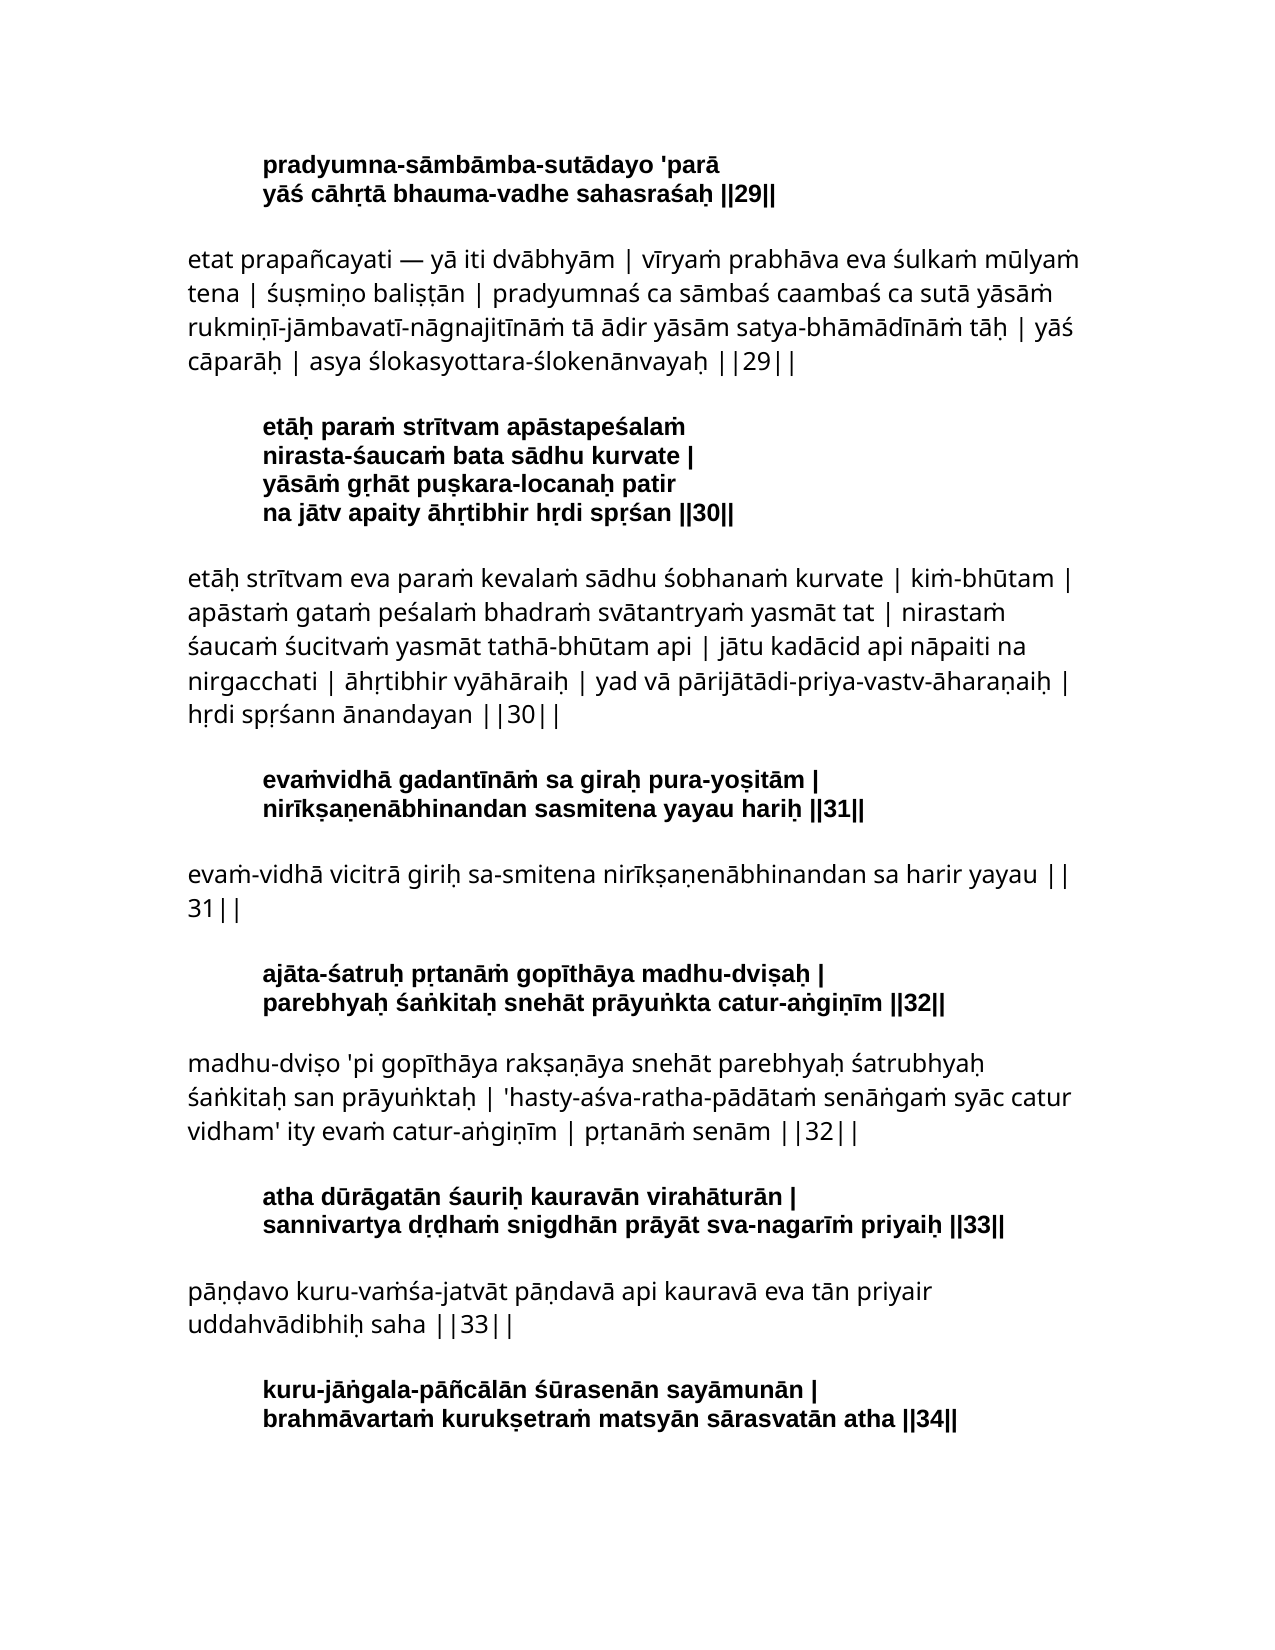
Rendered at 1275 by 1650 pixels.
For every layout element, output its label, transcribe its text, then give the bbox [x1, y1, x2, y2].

text pāṇḍavo kuru-vaṁśa-jatvāt pāṇdavā api kauravā eva tān priyair uddahvādibhiḥ saha ||33|| [187, 1273, 1088, 1341]
text atha dūrāgatān śauriḥ kauravān virahāturān | [262, 1182, 1088, 1210]
text sannivartya dṛḍhaṁ snigdhān prāyāt sva-nagarīṁ priyaiḥ ||33|| [262, 1210, 1088, 1239]
text etat prapañcayati — yā iti dvābhyām | vīryaṁ prabhāva eva śulkaṁ mūlyaṁ tena | śuṣmiṇo baliṣṭān | pradyumnaś ca sāmbaś caambaś ca sutā yāsāṁ rukmiṇī-jāmbavatī-nāgnajitīnāṁ tā ādir yāsām satya-bhāmādīnāṁ tāḥ | yāś cāparāḥ | asya ślokasyottara-ślokenānvayaḥ ||29|| [187, 242, 1088, 378]
text ajāta-śatruḥ pṛtanāṁ gopīthāya madhu-dviṣaḥ | [262, 959, 1088, 988]
text yāś cāhṛtā bhauma-vadhe sahasraśaḥ ||29|| [262, 179, 1088, 207]
text parebhyaḥ śaṅkitaḥ snehāt prāyuṅkta catur-aṅgiṇīm ||32|| [262, 988, 1088, 1017]
text pradyumna-sāmbāmba-sutādayo 'parā [262, 150, 1088, 179]
text etāḥ paraṁ strītvam apāstapeśalaṁ nirasta-śaucaṁ bata sādhu kurvate | yāsāṁ gṛhāt puṣkara-locanaḥ patir na jātv apaity āhṛtibhir hṛdi spṛśan ||30|| [262, 412, 1088, 527]
text evaṁvidhā gadantīnāṁ sa giraḥ pura-yoṣitām | [262, 765, 1088, 794]
text evaṁ-vidhā vicitrā giriḥ sa-smitena nirīkṣaṇenābhinandan sa harir yayau ||31|| [187, 857, 1088, 925]
text madhu-dviṣo 'pi gopīthāya rakṣaṇāya snehāt parebhyaḥ śatrubhyaḥ śaṅkitaḥ san prāyuṅktaḥ | 'hasty-aśva-ratha-pādātaṁ senāṅgaṁ syāc catur vidham' ity evaṁ catur-aṅgiṇīm | pṛtanāṁ senām ||32|| [187, 1045, 1088, 1147]
text kuru-jāṅgala-pāñcālān śūrasenān sayāmunān | [262, 1375, 1088, 1404]
text brahmāvartaṁ kurukṣetraṁ matsyān sārasvatān atha ||34|| [262, 1404, 1088, 1433]
text etāḥ strītvam eva paraṁ kevalaṁ sādhu śobhanaṁ kurvate | kiṁ-bhūtam | apāstaṁ gataṁ peśalaṁ bhadraṁ svātantryaṁ yasmāt tat | nirastaṁ śaucaṁ śucitvaṁ yasmāt tathā-bhūtam api | jātu kadācid api nāpaiti na nirgacchati | āhṛtibhir vyāhāraiḥ | yad vā pārijātādi-priya-vastv-āharaṇaiḥ | hṛdi spṛśann ānandayan ||30|| [187, 561, 1088, 731]
text nirīkṣaṇenābhinandan sasmitena yayau hariḥ ||31|| [262, 794, 1088, 823]
